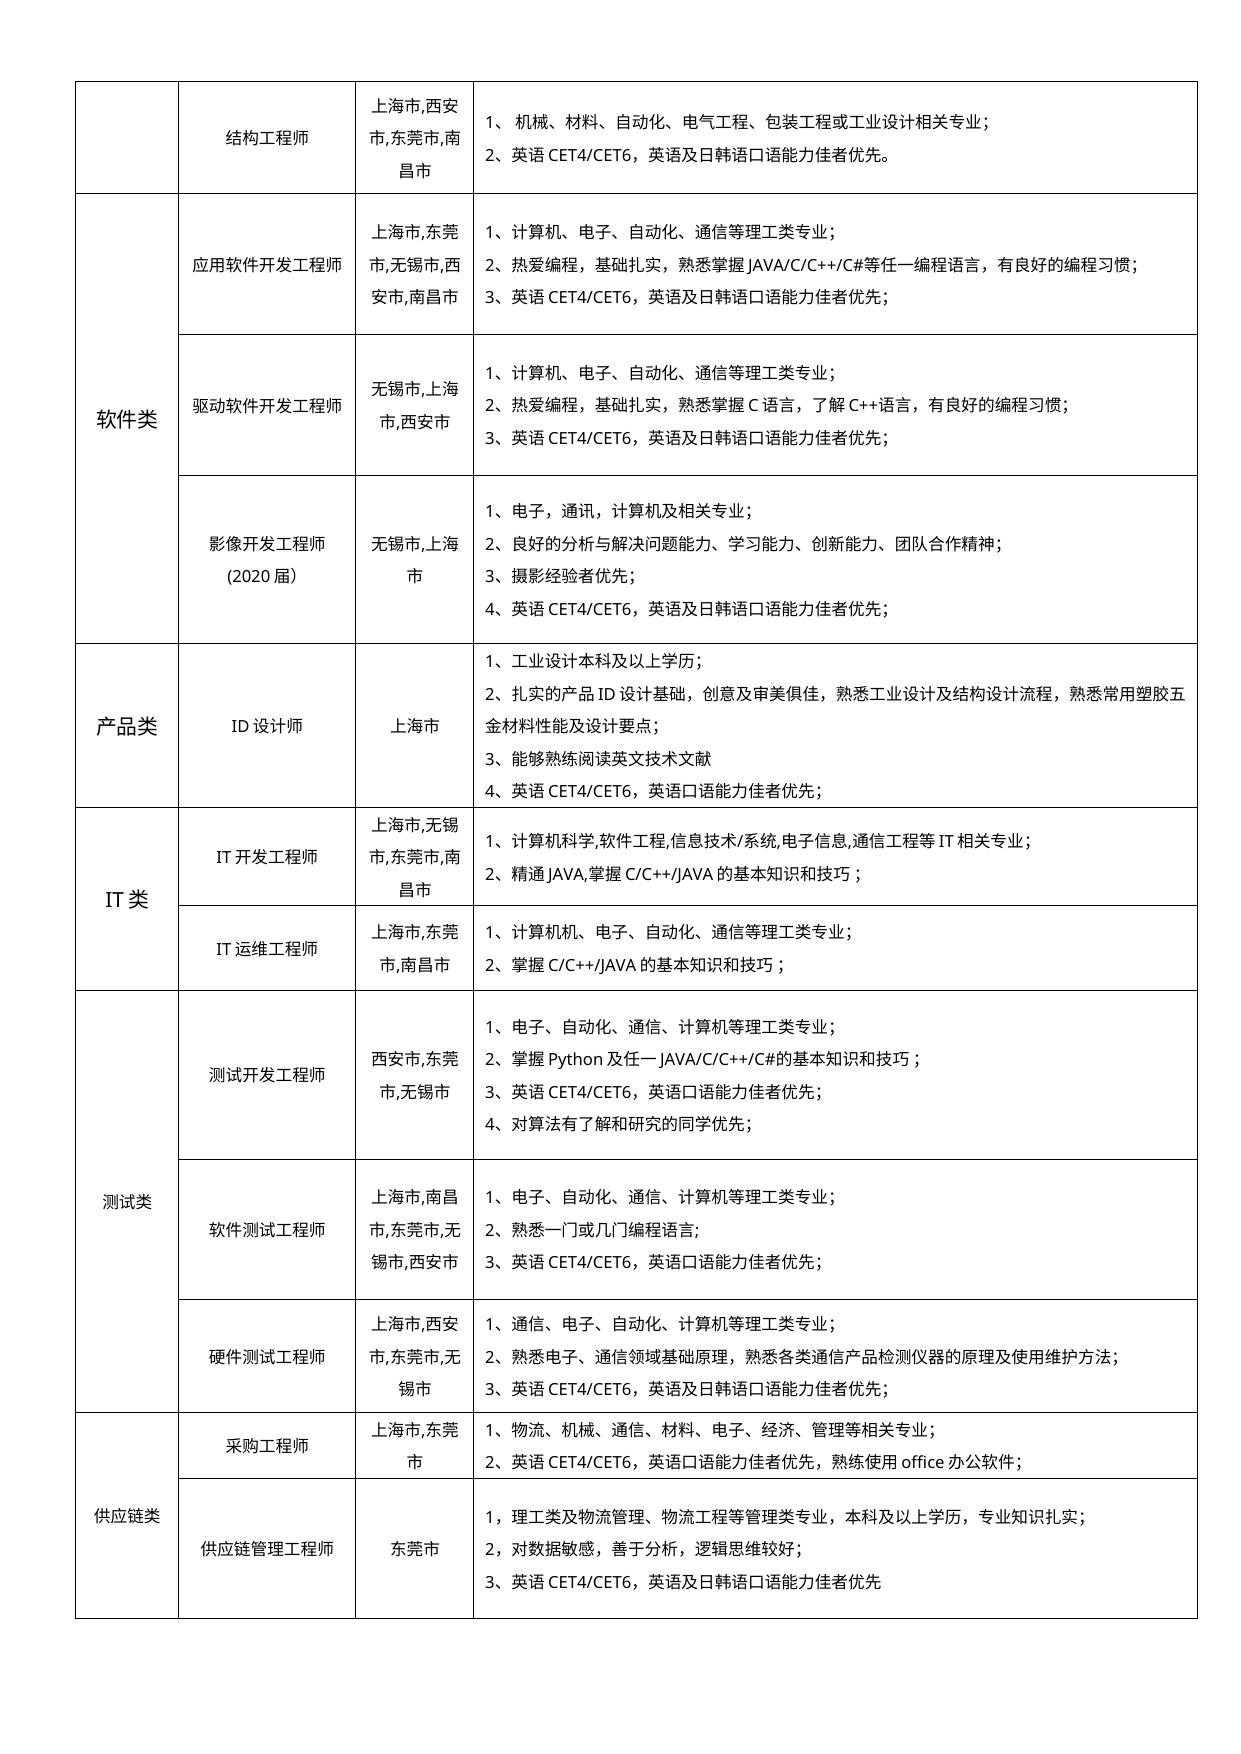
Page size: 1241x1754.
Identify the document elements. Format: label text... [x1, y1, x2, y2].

table_cell IT运维工程师 [179, 906, 355, 990]
table_cell 影像开发工程师(2020届） [179, 476, 355, 643]
table_cell 软件测试工程师 [179, 1160, 355, 1299]
table_cell 1、通信、电子、自动化、计算机等理工类专业； 2、熟悉电子、通信领域基础原理，熟悉各类通信产品检测仪器的原理及使用维护方法； 3、英语CET4/CET6，英语及日韩语口语能力佳者优先； [474, 1300, 1197, 1412]
table_cell 驱动软件开发工程师 [179, 335, 355, 474]
table_cell 产品类 [76, 644, 178, 807]
table_cell IT开发工程师 [179, 808, 355, 905]
table_cell 无锡市,上海市,西安市 [356, 335, 473, 474]
table_cell 上海市 [356, 644, 473, 807]
table_cell 东莞市 [356, 1479, 473, 1618]
table_cell 采购工程师 [179, 1413, 355, 1478]
table_cell 1，理工类及物流管理、物流工程等管理类专业，本科及以上学历，专业知识扎实； 2，对数据敏感，善于分析，逻辑思维较好； 3、英语CET4/CET6，英语及日韩语口语能力佳者优先 [474, 1479, 1197, 1618]
table_cell 1、电子、自动化、通信、计算机等理工类专业； 2、掌握Python及任一JAVA/C/C++/C#的基本知识和技巧 ； 3、英语CET4/CET6，英语口语能力佳者优先； 4、对算法有了解和研究的同学优先； [474, 991, 1197, 1158]
table_cell 1、 机械、材料、自动化、电气工程、包装工程或工业设计相关专业； 2、英语CET4/CET6，英语及日韩语口语能力佳者优先。 [474, 82, 1197, 193]
table_cell 硬件测试工程师 [179, 1300, 355, 1412]
table_cell 1、电子、自动化、通信、计算机等理工类专业； 2、熟悉一门或几门编程语言; 3、英语CET4/CET6，英语口语能力佳者优先； [474, 1160, 1197, 1299]
table_cell 1、计算机、电子、自动化、通信等理工类专业； 2、热爱编程，基础扎实，熟悉掌握JAVA/C/C++/C#等任一编程语言，有良好的编程习惯； 3、英语CET4/CET6，英语及日韩语口语能力佳者优先； [474, 194, 1197, 334]
table_cell 上海市,东莞市,南昌市 [356, 906, 473, 990]
table_cell 结构工程师 [179, 82, 355, 193]
table_cell 软件类 [76, 194, 178, 643]
table_cell 1、计算机机、电子、自动化、通信等理工类专业； 2、掌握C/C++/JAVA的基本知识和技巧 ； [474, 906, 1197, 990]
table_cell 供应链类 [76, 1413, 178, 1618]
table_cell ID设计师 [179, 644, 355, 807]
table_cell 1、计算机科学,软件工程,信息技术/系统,电子信息,通信工程等IT相关专业； 2、精通JAVA,掌握C/C++/JAVA的基本知识和技巧 ； [474, 808, 1197, 905]
table_cell 供应链管理工程师 [179, 1479, 355, 1618]
table_cell 上海市,西安市,东莞市,南昌市 [356, 82, 473, 193]
table_cell 西安市,东莞市,无锡市 [356, 991, 473, 1158]
table_cell 1、电子，通讯，计算机及相关专业； 2、良好的分析与解决问题能力、学习能力、创新能力、团队合作精神； 3、摄影经验者优先； 4、英语CET4/CET6，英语及日韩语口语能力佳者优先； [474, 476, 1197, 643]
table_cell 无锡市,上海市 [356, 476, 473, 643]
table_cell 上海市,东莞市 [356, 1413, 473, 1478]
table_cell 测试类 [76, 991, 178, 1412]
table_cell 上海市,南昌市,东莞市,无锡市,西安市 [356, 1160, 473, 1299]
table_cell 1、计算机、电子、自动化、通信等理工类专业； 2、热爱编程，基础扎实，熟悉掌握C语言，了解C++语言，有良好的编程习惯； 3、英语CET4/CET6，英语及日韩语口语能力佳者优先； [474, 335, 1197, 474]
table_cell 上海市,东莞市,无锡市,西安市,南昌市 [356, 194, 473, 334]
table_cell 应用软件开发工程师 [179, 194, 355, 334]
table_cell 测试开发工程师 [179, 991, 355, 1158]
table_cell 上海市,无锡市,东莞市,南昌市 [356, 808, 473, 905]
table_cell 上海市,西安市,东莞市,无锡市 [356, 1300, 473, 1412]
table_cell 1、工业设计本科及以上学历； 2、扎实的产品ID设计基础，创意及审美俱佳，熟悉工业设计及结构设计流程，熟悉常用塑胶五金材料性能及设计要点； 3、能够熟练阅读英文技术文献 4、英语CET4/CET6，英语口语能力佳者优先； [474, 644, 1197, 807]
table_cell IT类 [76, 808, 178, 990]
table_cell 1、物流、机械、通信、材料、电子、经济、管理等相关专业； 2、英语CET4/CET6，英语口语能力佳者优先，熟练使用office办公软件； [474, 1413, 1197, 1478]
